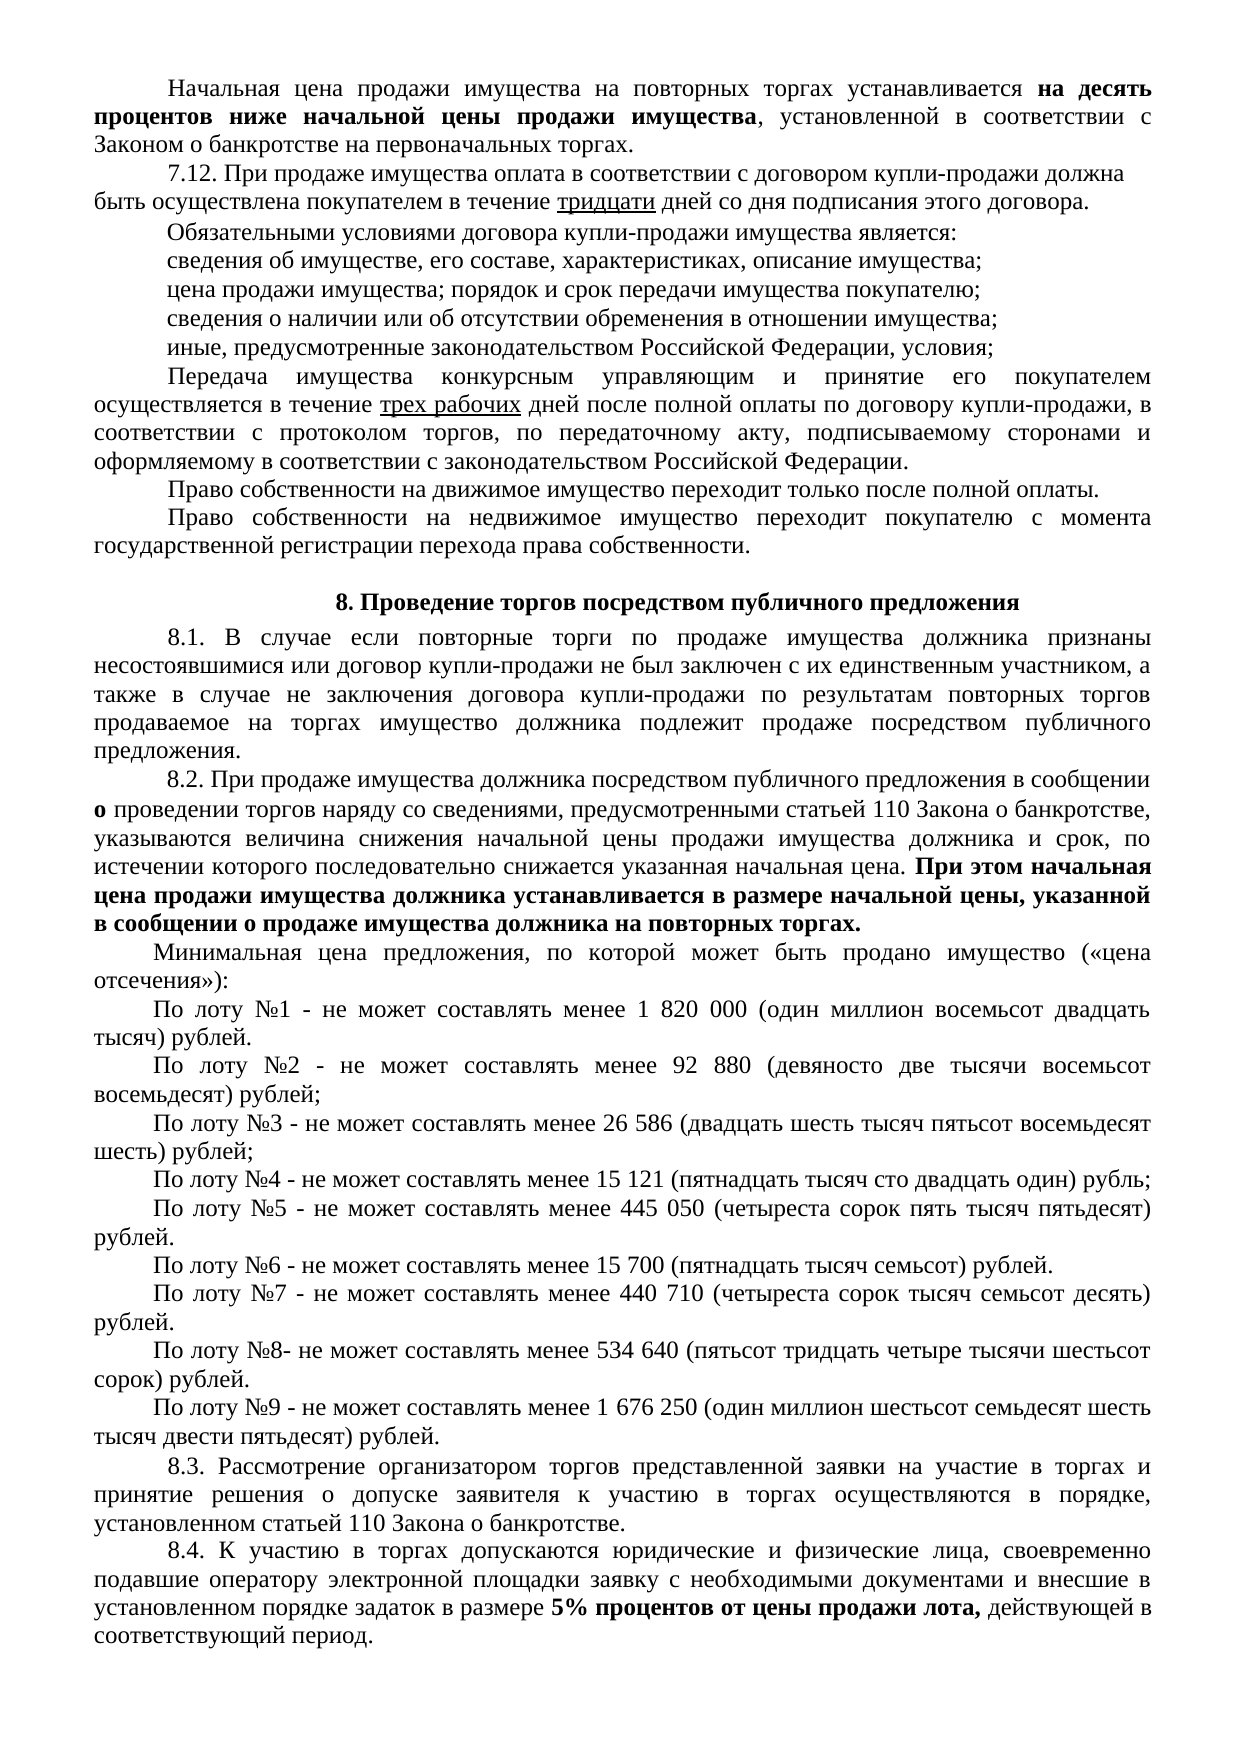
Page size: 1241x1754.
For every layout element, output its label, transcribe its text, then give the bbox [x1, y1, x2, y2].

text сведения о наличии или об отсутствии обременения в отношении имущества; [167, 303, 1152, 332]
text По лоту №7 - не может составлять менее 440 710 (четыреста сорок тысяч семьсот десять) рублей. [94, 1279, 1152, 1336]
text По лоту №5 - не может составлять менее 445 050 (четыреста сорок пять тысяч пятьдесят) рублей. [94, 1194, 1152, 1251]
text Передача имущества конкурсным управляющим и принятие его покупателем осуществляется в течение трех рабочих дней после полной оплаты по договору купли-продажи, в соответствии с протоколом торгов, по передаточному акту, подписываемому сторонами и оформляемому в соответствии с законодательством Российской Федерации. [94, 362, 1152, 474]
text 7.12. При продаже имущества оплата в соответствии с договором купли-продажи должна быть осуществлена покупателем в течение тридцати дней со дня подписания этого договора. [94, 159, 1152, 215]
text иные, предусмотренные законодательством Российской Федерации, условия; [167, 332, 1152, 360]
text По лоту №8- не может составлять менее 534 640 (пятьсот тридцать четыре тысячи шестьсот сорок) рублей. [94, 1336, 1152, 1393]
text Право собственности на недвижимое имущество переходит покупателю с момента государственной регистрации перехода права собственности. [94, 503, 1152, 559]
text Начальная цена продажи имущества на повторных торгах устанавливается на десять процентов ниже начальной цены продажи имущества, установленной в соответствии с Законом о банкротстве на первоначальных торгах. [94, 73, 1152, 158]
text Обязательными условиями договора купли-продажи имущества является: сведения об имуществе, его составе, характеристиках, описание имущества; цена продажи имущества; порядок и срок передачи имущества покупателю; [167, 217, 983, 303]
text По лоту №3 - не может составлять менее 26 586 (двадцать шесть тысяч пятьсот восемьдесят шесть) рублей; [94, 1108, 1152, 1165]
text 8.1. В случае если повторные торги по продаже имущества должника признаны несостоявшимися или договор купли-продажи не был заключен с их единственным участником, а также в случае не заключения договора купли-продажи по результатам повторных торгов продаваемое на торгах имущество должника подлежит продаже посредством публичного предложения. [94, 623, 1152, 764]
list проведении торгов наряду со сведениями, предусмотренными статьей 110 Закона о банкротстве, указываются величина снижения начальной цены продажи имущества должника и срок, по истечении которого последовательно снижается указанная начальная цена. При этом начальная цена продажи имущества должника устанавливается в размере начальной цены, указанной в сообщении о продаже имущества должника на повторных торгах. [94, 795, 1152, 937]
text 8. Проведение торгов посредством публичного предложения [335, 587, 1152, 616]
text По лоту №4 - не может составлять менее 15 121 (пятнадцать тысяч сто двадцать один) рубль; [94, 1165, 1152, 1194]
text По лоту №6 - не может составлять менее 15 700 (пятнадцать тысяч семьсот) рублей. [94, 1251, 1152, 1279]
text 8.3. Рассмотрение организатором торгов представленной заявки на участие в торгах и принятие решения о допуске заявителя к участию в торгах осуществляются в порядке, установленном статьей 110 Закона о банкротстве. [94, 1452, 1152, 1536]
text 8.4. К участию в торгах допускаются юридические и физические лица, своевременно подавшие оператору электронной площадки заявку с необходимыми документами и внесшие в установленном порядке задаток в размере 5% процентов от цены продажи лота, действующей в соответствующий период. [94, 1536, 1152, 1649]
text Право собственности на движимое имущество переходит только после полной оплаты. [94, 474, 1152, 503]
text Минимальная цена предложения, по которой может быть продано имущество («цена отсечения»): [94, 937, 1152, 994]
text По лоту №9 - не может составлять менее 1 676 250 (один миллион шестьсот семьдесят шесть тысяч двести пятьдесят) рублей. [94, 1393, 1152, 1450]
text 8.2. При продаже имущества должника посредством публичного предложения в сообщении [167, 764, 1152, 793]
text По лоту №1 - не может составлять менее 1 820 000 (один миллион восемьсот двадцать тысяч) рублей. [94, 994, 1152, 1051]
text По лоту №2 - не может составлять менее 92 880 (девяносто две тысячи восемьсот восемьдесят) рублей; [94, 1051, 1152, 1108]
